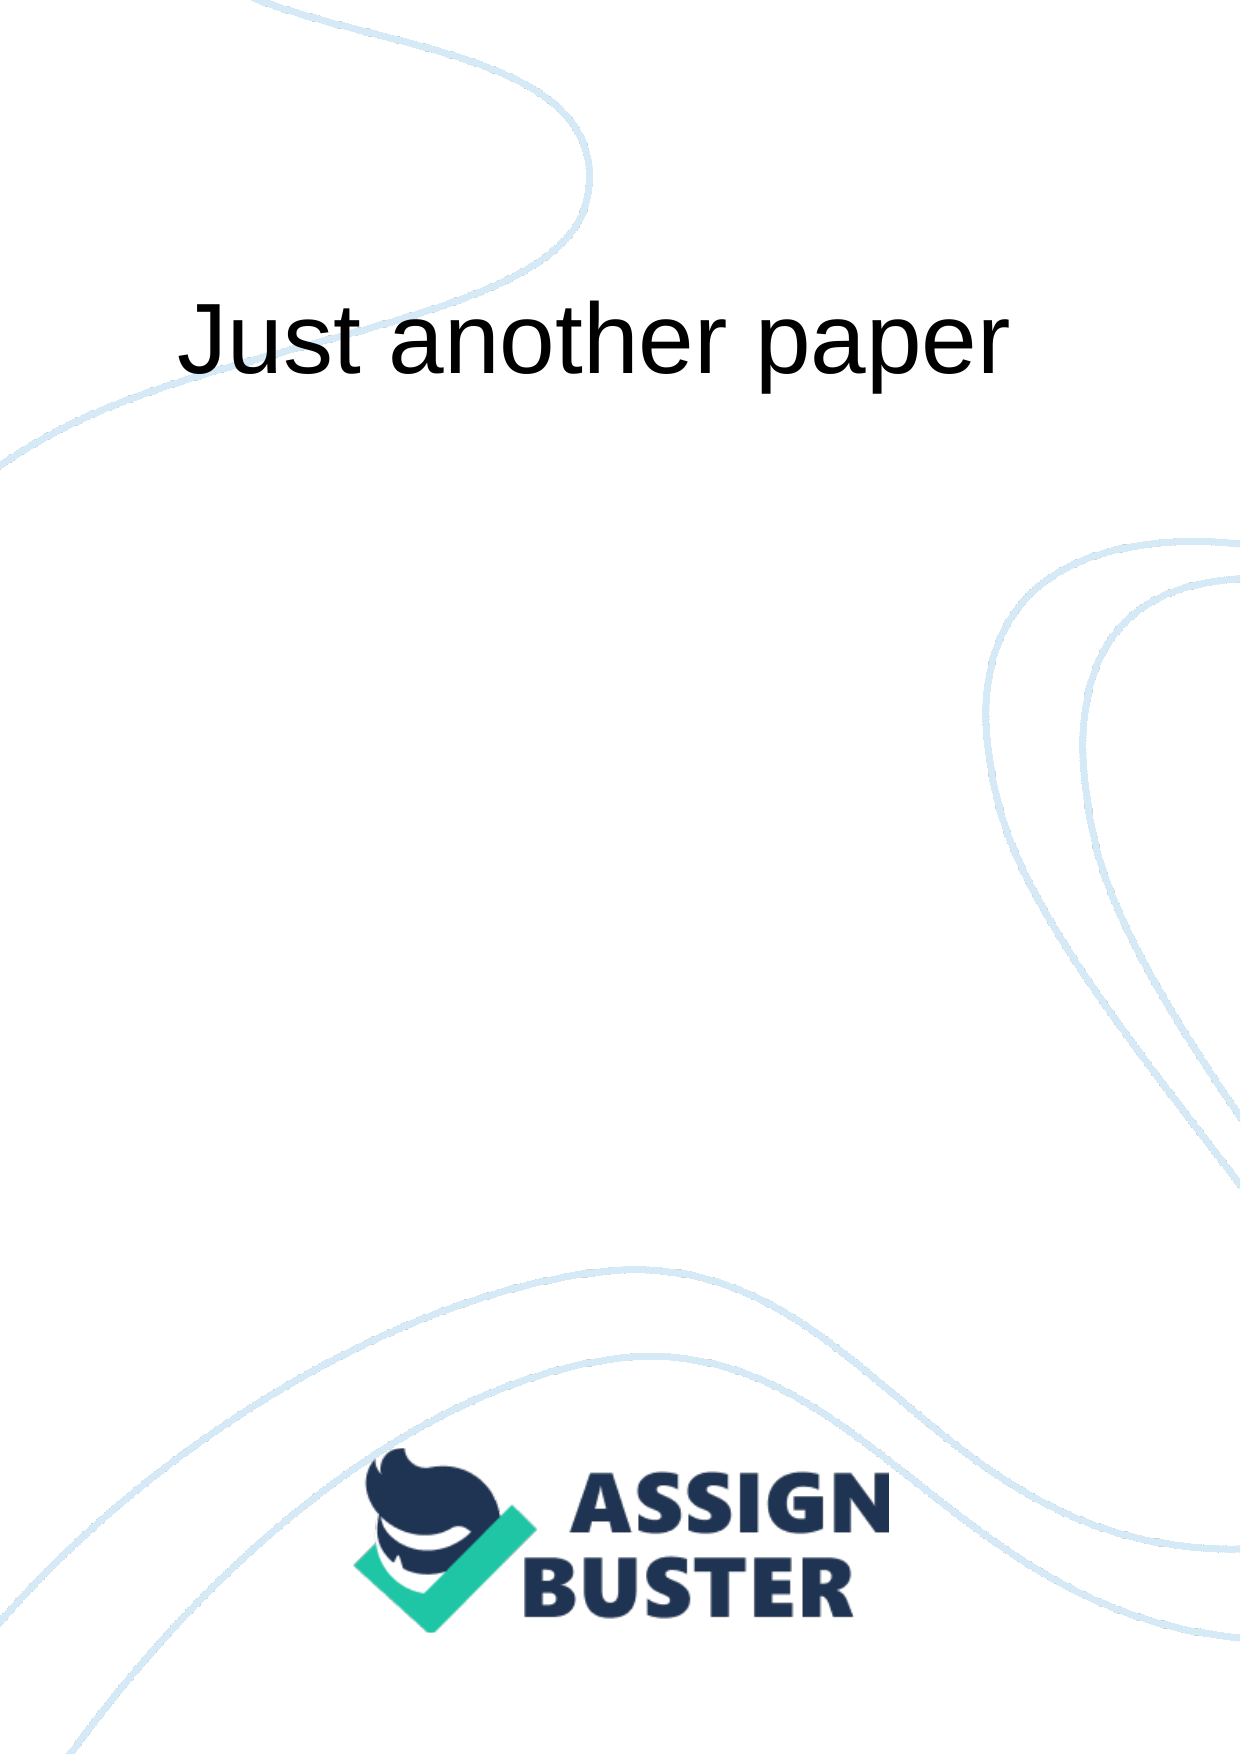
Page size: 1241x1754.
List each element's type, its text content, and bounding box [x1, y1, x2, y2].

subtitle Just another paper [177, 279, 1152, 394]
picture [0, 0, 1241, 1754]
